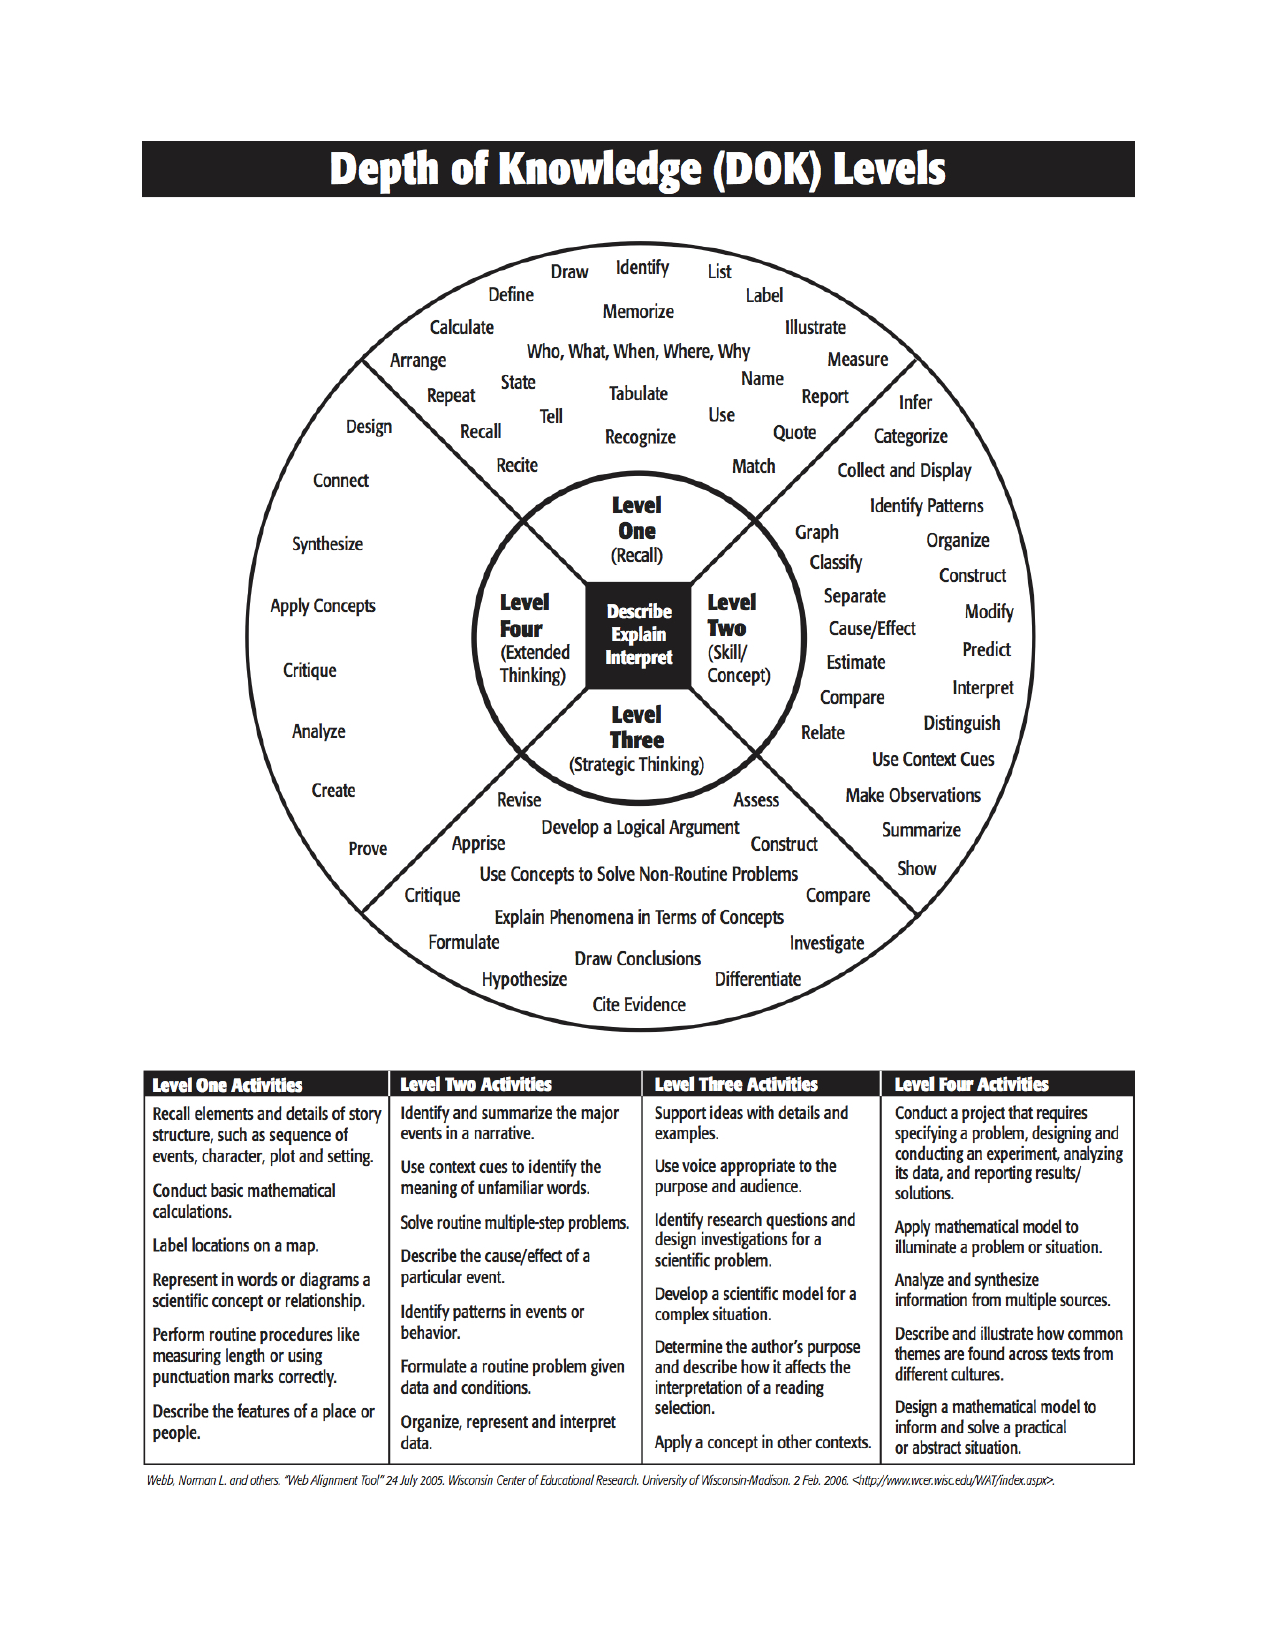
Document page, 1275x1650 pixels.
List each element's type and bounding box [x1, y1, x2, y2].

picture [75, 75, 1200, 1531]
